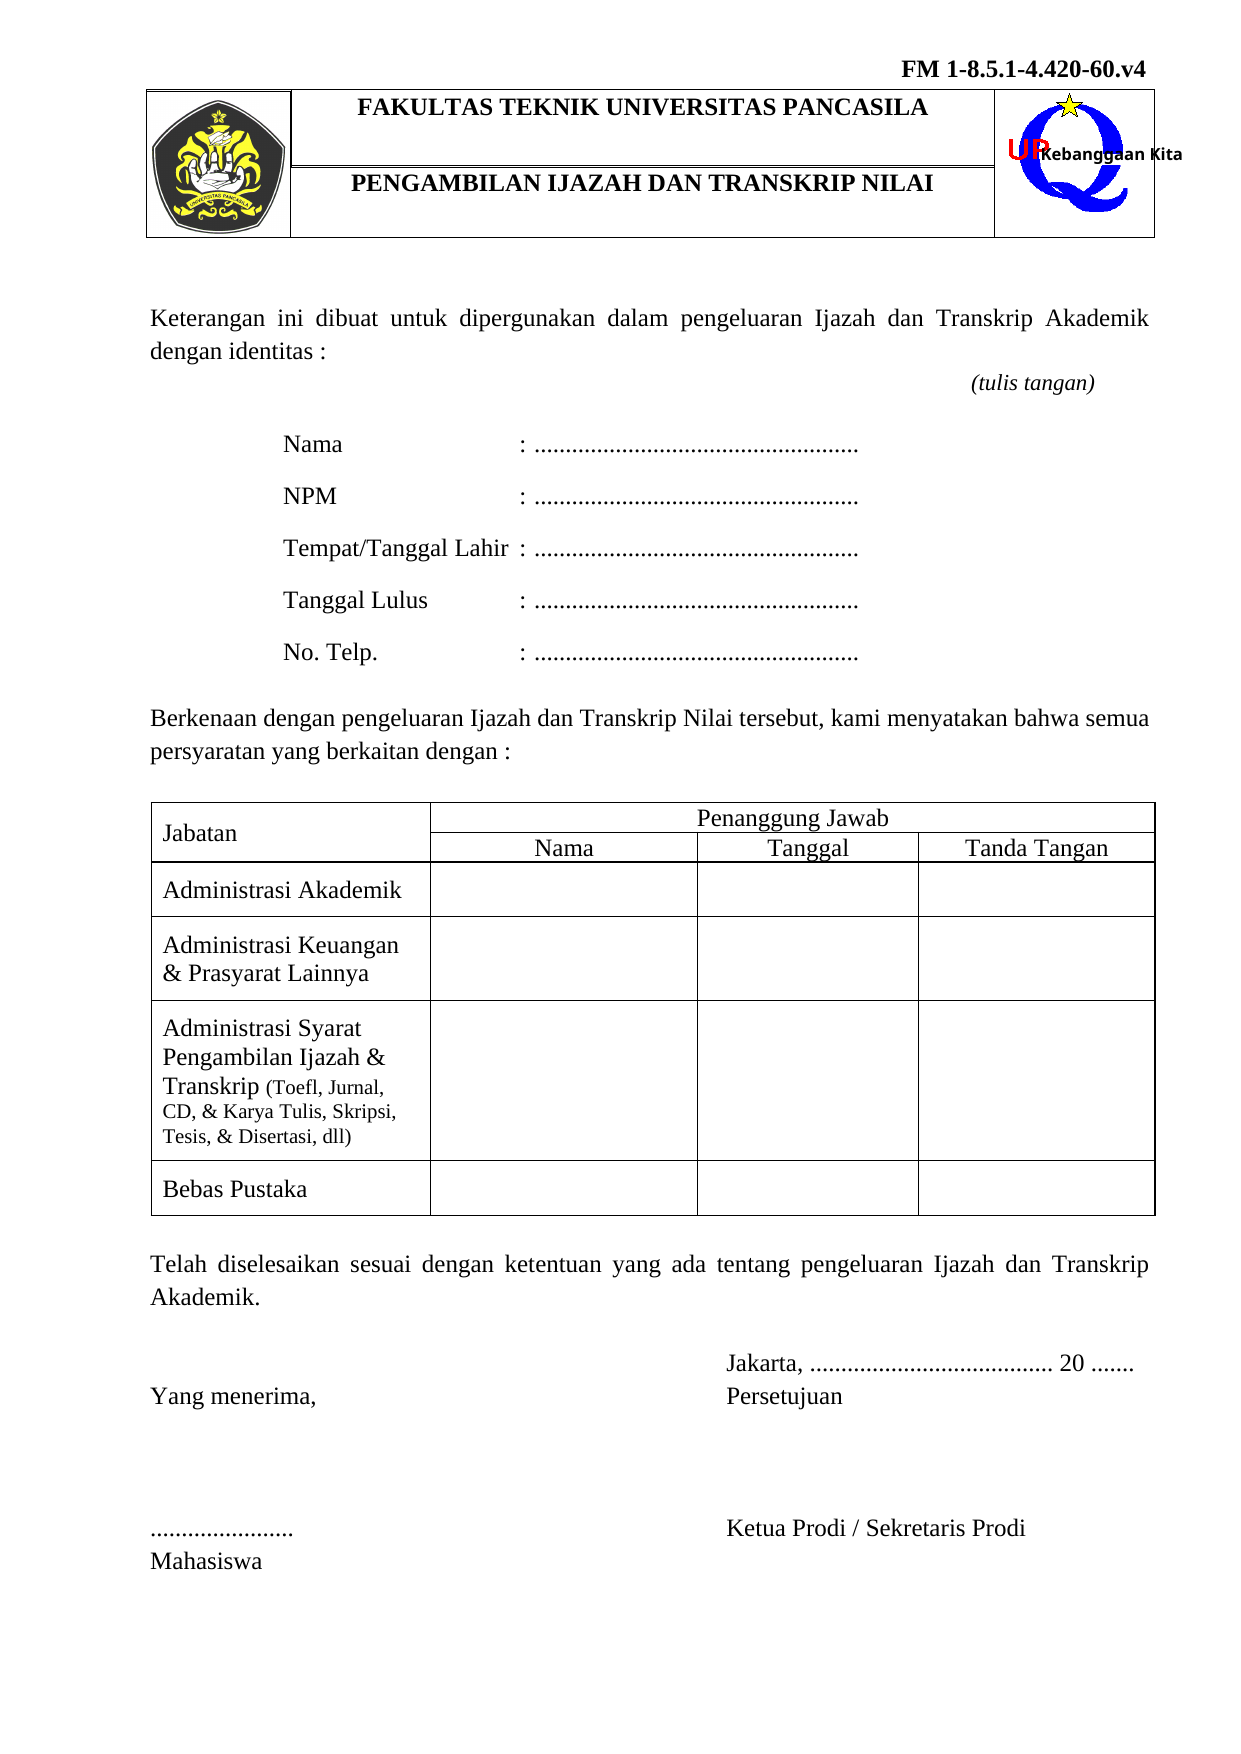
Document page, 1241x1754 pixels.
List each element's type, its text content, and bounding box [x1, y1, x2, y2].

text No. Telp. : .................................................... [283, 637, 1150, 665]
table_cell [431, 863, 697, 916]
table_cell [698, 917, 918, 1000]
text Telah diselesaikan sesuai dengan ketentuan yang ada tentang pengeluaran Ijazah dan Transkrip Akademik. [150, 1249, 1150, 1311]
text Berkenaan dengan pengeluaran Ijazah dan Transkrip Nilai tersebut, kami menyatakan bahwa semua persyaratan yang berkaitan dengan : [150, 703, 1150, 764]
table_cell [431, 1001, 697, 1160]
table_cell Tanggal [698, 833, 918, 861]
text Mahasiswa [150, 1546, 1150, 1575]
text Keterangan ini dibuat untuk dipergunakan dalam pengeluaran Ijazah dan Transkrip Akademik dengan identitas : [150, 303, 1150, 364]
table_cell Administrasi Akademik [152, 863, 430, 916]
text Nama : .................................................... [283, 429, 1150, 458]
table_cell Tanda Tangan [919, 833, 1154, 861]
table_header Jabatan [152, 803, 430, 861]
table_cell Administrasi Syarat Pengambilan Ijazah & Transkrip (Toefl, Jurnal, CD, & Karya Tulis, Skripsi, Tesis, & Disertasi, dll) [152, 1001, 430, 1160]
text (tulis tangan) [150, 369, 1150, 395]
text Jakarta, ....................................... 20 ....... [150, 1348, 1150, 1377]
table_cell [919, 863, 1154, 916]
table_cell Nama [431, 833, 697, 861]
table_cell [919, 1001, 1154, 1160]
table_cell [919, 917, 1154, 1000]
table_cell Bebas Pustaka [152, 1161, 430, 1215]
table_header Penanggung Jawab [431, 803, 1154, 832]
text NPM : .................................................... [283, 481, 1150, 510]
table_cell Administrasi Keuangan & Prasyarat Lainnya [152, 917, 430, 1000]
text Tempat/Tanggal Lahir : .................................................... [283, 533, 1150, 562]
text ....................... Ketua Prodi / Sekretaris Prodi [150, 1513, 1150, 1542]
picture [147, 92, 290, 237]
table_cell [698, 1001, 918, 1160]
table_cell [919, 1161, 1154, 1215]
table_cell [698, 863, 918, 916]
table_cell [431, 1161, 697, 1215]
table_cell [431, 917, 697, 1000]
picture [1015, 96, 1142, 220]
text Yang menerima, Persetujuan [150, 1381, 1150, 1410]
table_cell [698, 1161, 918, 1215]
text Tanggal Lulus : .................................................... [283, 585, 1150, 614]
